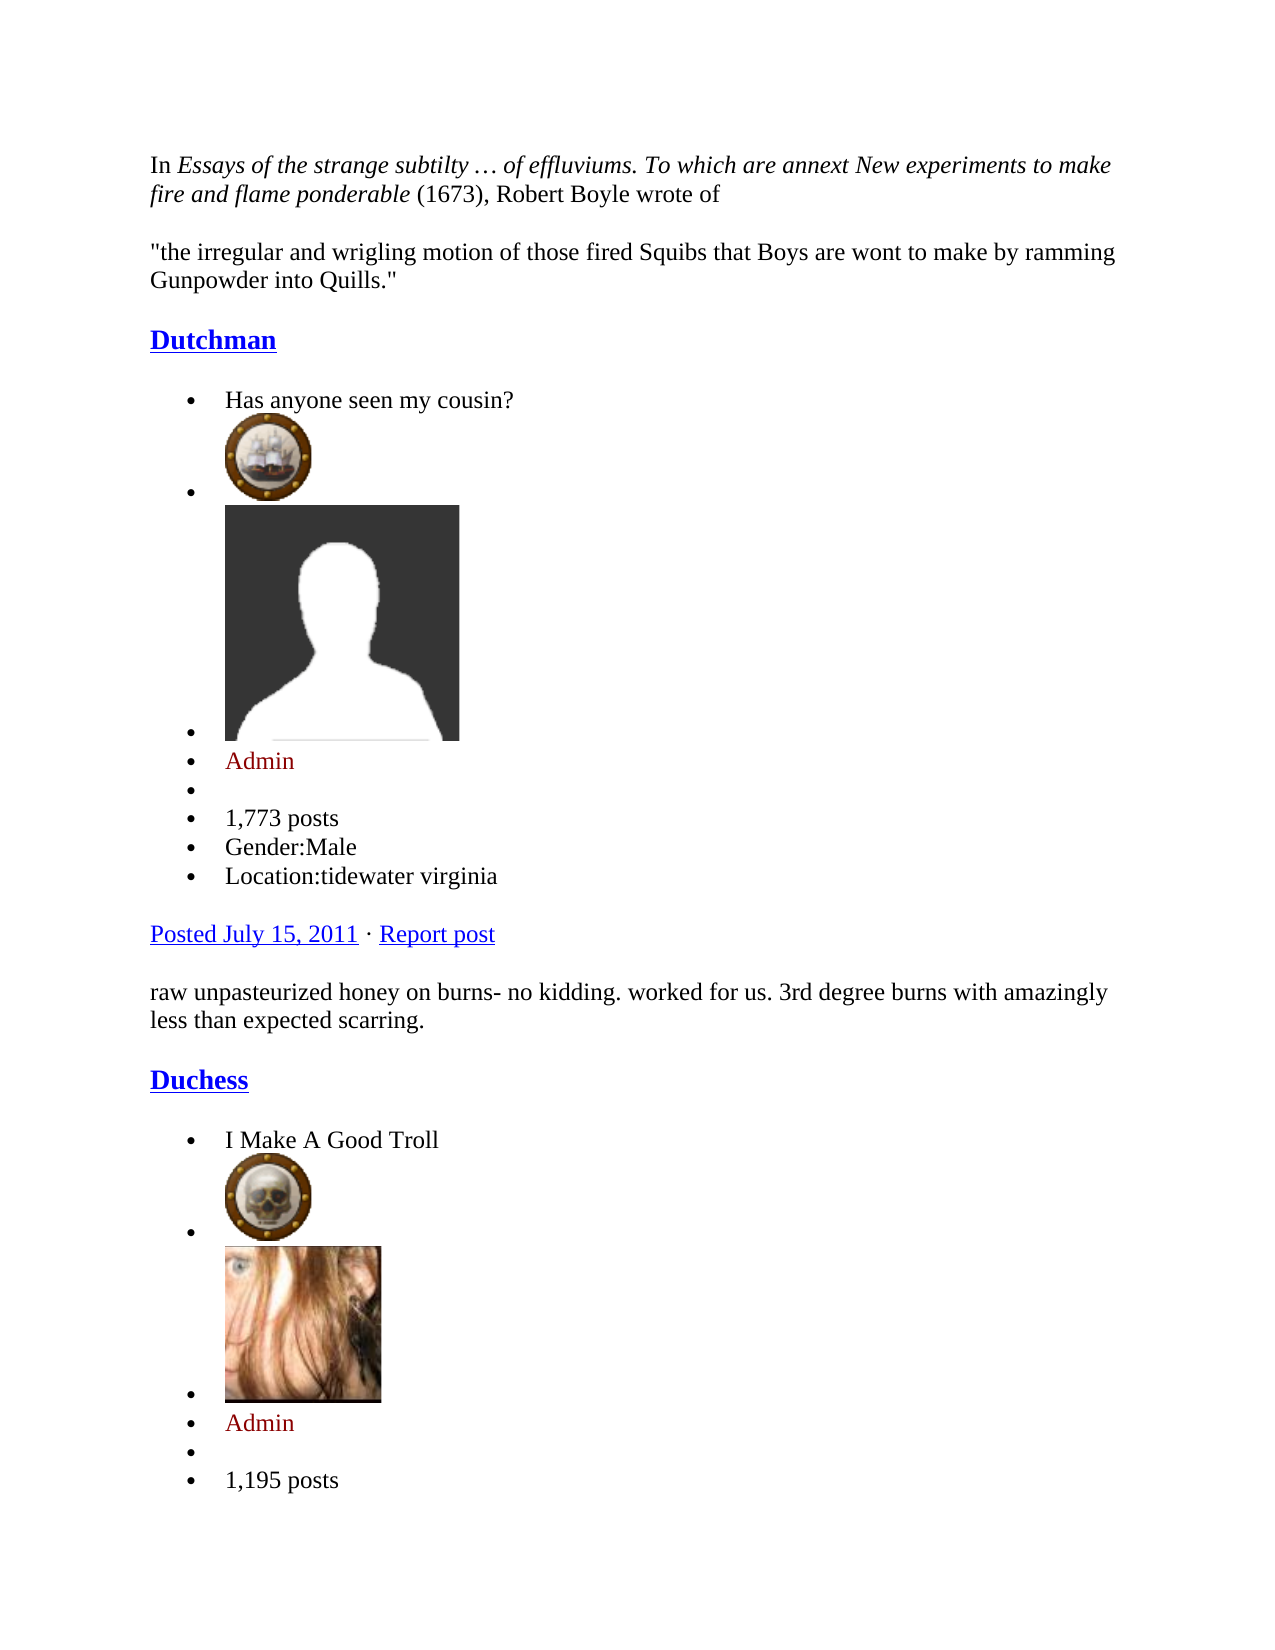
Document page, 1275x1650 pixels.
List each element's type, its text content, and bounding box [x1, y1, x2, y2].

list Gender:Male [187, 832, 1125, 861]
list Location:tidewater virginia [187, 861, 1125, 890]
list Has anyone seen my cousin? [187, 385, 1125, 414]
text Dutchman [150, 323, 1125, 356]
text "the irregular and wrigling motion of those fired Squibs that Boys are wont to make by ramming Gunpowder into Quills." [150, 237, 1125, 294]
list Admin [187, 746, 1125, 775]
picture [225, 413, 312, 501]
text In Essays of the strange subtilty … of effluviums. To which are annext New experiments to make fire and flame ponderable (1673), Robert Boyle wrote of [150, 150, 1125, 207]
list 1,195 posts [187, 1465, 1125, 1494]
text raw unpasteurized honey on burns- no kidding. worked for us. 3rd degree burns with amazingly less than expected scarring. [150, 977, 1125, 1034]
text Posted July 15, 2011 · Report post [150, 919, 1125, 948]
picture [225, 505, 460, 741]
text Duchess [150, 1063, 1125, 1096]
picture [225, 1246, 382, 1403]
list 1,773 posts [187, 803, 1125, 832]
list I Make A Good Troll [187, 1125, 1125, 1154]
list Admin [187, 1408, 1125, 1437]
picture [225, 1153, 312, 1241]
